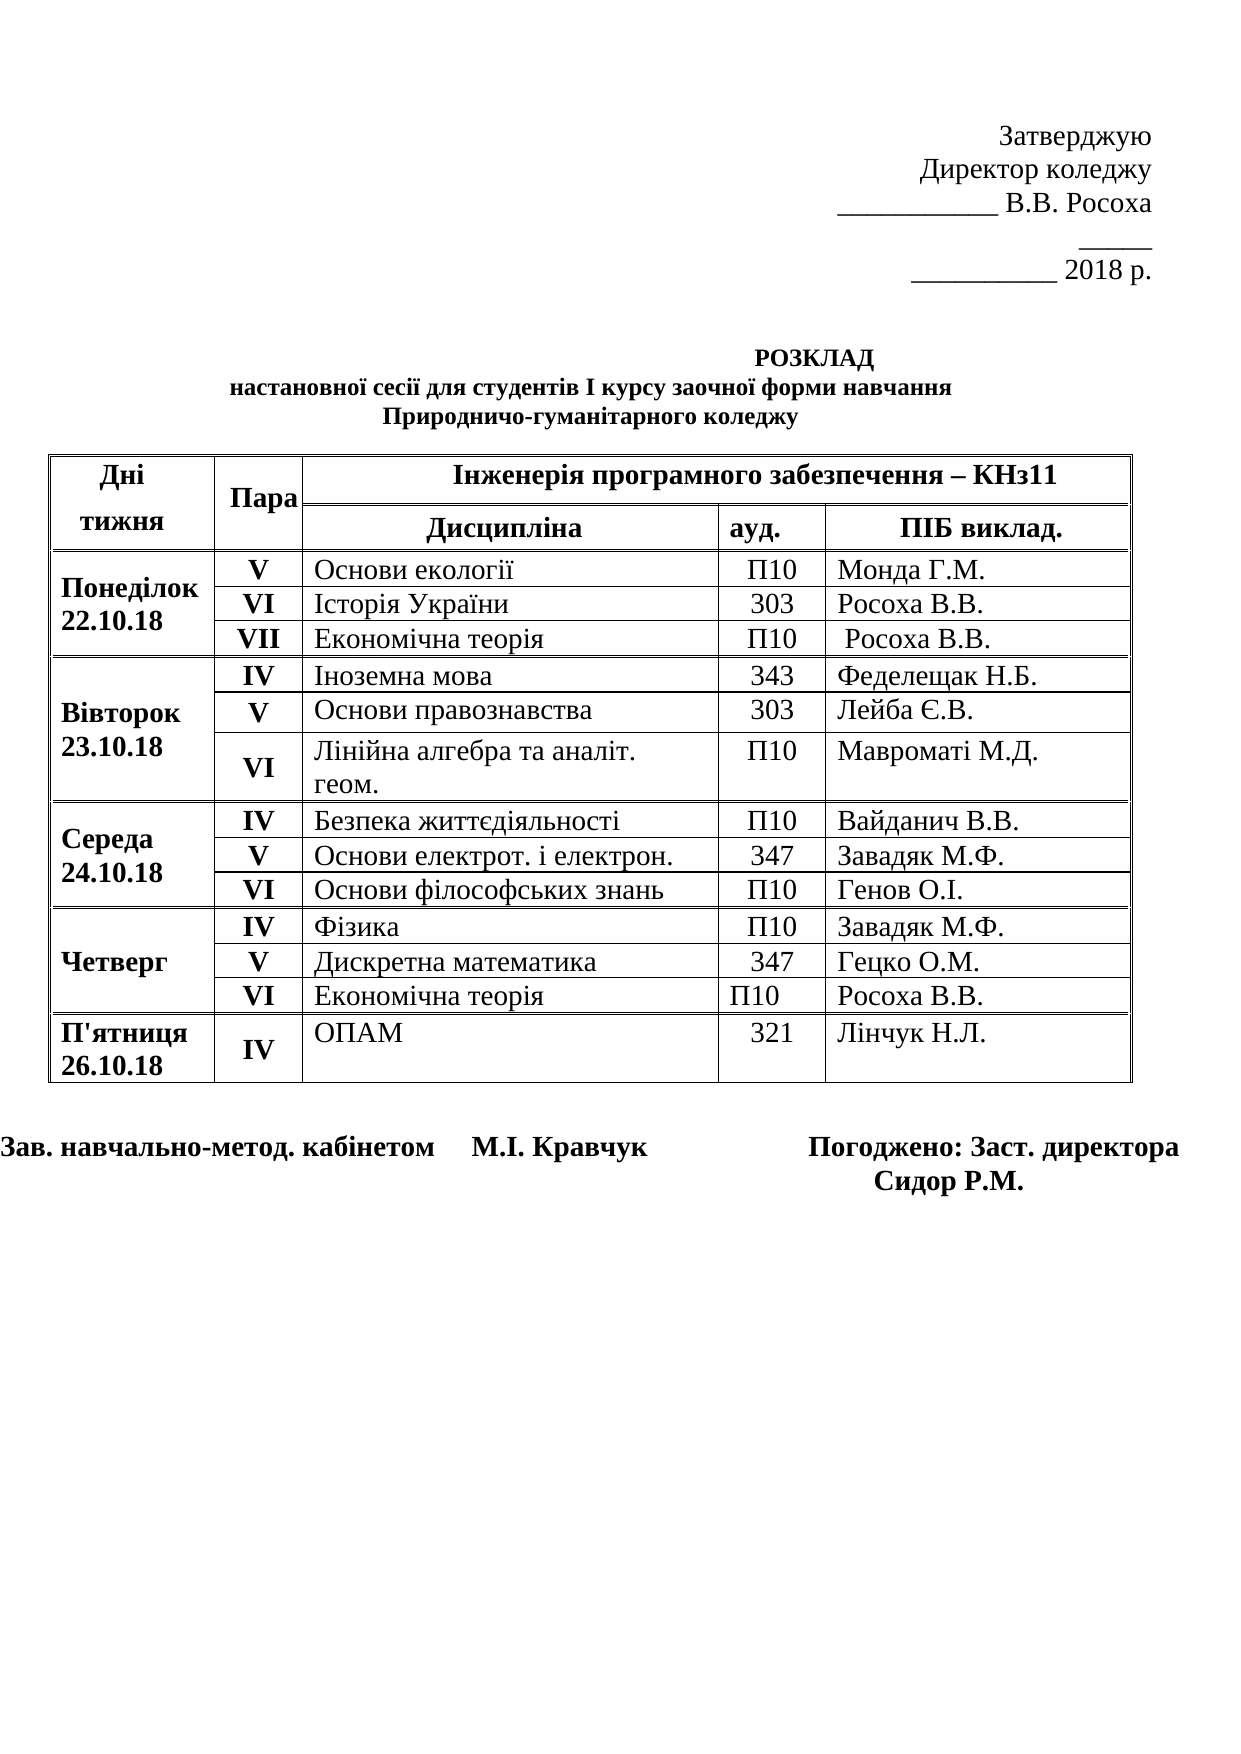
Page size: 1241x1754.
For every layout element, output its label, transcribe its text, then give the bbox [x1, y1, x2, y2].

table_cell 347 [719, 838, 825, 871]
table_cell IV [215, 658, 302, 691]
table_cell ауд. [719, 506, 825, 549]
table_header Дні тижня [51, 457, 214, 549]
table_cell Лейба Є.В. [826, 693, 1130, 732]
table_cell Основи філософських знань [303, 873, 718, 906]
table_cell 303 [719, 693, 825, 732]
table_cell Понеділок 22.10.18 [50, 549, 214, 655]
text Затверджую [29, 118, 1152, 152]
table_cell Фізика [303, 909, 718, 943]
text Природничо-гуманітарного коледжу [29, 401, 1152, 429]
table_cell Основи екології [303, 552, 718, 586]
table_cell П10 [719, 803, 825, 837]
table_cell П10 [719, 978, 825, 1012]
table_cell Мавроматі М.Д. [826, 733, 1130, 800]
text _____ __________ 2018 р. [29, 219, 1152, 286]
table_cell VII [215, 621, 302, 655]
table_cell ПІБ виклад. [826, 503, 1132, 549]
table_cell IV [215, 1015, 302, 1082]
table_cell ОПАМ [303, 1015, 718, 1082]
table_cell 347 [719, 944, 825, 977]
table_cell VІ [215, 733, 302, 800]
table_cell V [215, 944, 302, 977]
table_cell Дискретна математика [303, 944, 718, 977]
table_cell Основи електрот. і електрон. [303, 838, 718, 871]
table_cell П10 [719, 552, 825, 586]
table_cell Гецко О.М. [826, 944, 1130, 977]
table_cell IV [215, 909, 302, 943]
text РОЗКЛАД [29, 343, 1152, 372]
table_cell V [215, 838, 302, 871]
table_cell Безпека життєдіяльності [303, 803, 718, 837]
table_cell 303 [719, 587, 825, 620]
text ___________ В.В. Росоха [29, 185, 1152, 219]
table_header Інженерія програмного забезпечення – КНз11 [303, 457, 1130, 503]
table_cell П10 [719, 909, 825, 943]
text Зав. навчально-метод. кабінетом М.І. Кравчук Погоджено: Заст. директора Сидор Р.М. [0, 1129, 1228, 1196]
table_cell Росоха В.В. [826, 587, 1130, 620]
text Директор коледжу [29, 152, 1152, 185]
table_cell Завадяк М.Ф. [826, 906, 1132, 943]
table_cell Феделещак Н.Б. [826, 655, 1130, 691]
table_cell Економічна теорія [303, 978, 718, 1012]
table_cell Росоха В.В. [826, 621, 1130, 655]
table_header Пара [215, 457, 302, 549]
table_cell Вівторок 23.10.18 [51, 655, 214, 800]
table_cell Лінійна алгебра та аналіт. геом. [303, 733, 718, 800]
table_cell Монда Г.М. [826, 549, 1132, 586]
table_cell IV [215, 803, 302, 837]
table_cell Дисципліна [303, 506, 718, 549]
table_cell VI [215, 587, 302, 620]
text настановної сесії для студентів I курсу заочної форми навчання [29, 372, 1152, 401]
table_cell Середа 24.10.18 [50, 800, 214, 906]
table_cell Основи правознавства [303, 693, 718, 732]
table_cell V [215, 552, 302, 586]
table_cell Генов О.І. [826, 873, 1130, 906]
table_cell П10 [719, 733, 825, 800]
table_cell V [215, 693, 302, 732]
table_cell Іноземна мова [303, 658, 718, 691]
table_cell Економічна теорія [303, 621, 718, 655]
table_cell 343 [719, 658, 825, 691]
table_cell Завадяк М.Ф. [826, 838, 1130, 871]
table_cell П10 [719, 873, 825, 906]
table_cell Росоха В.В. [826, 978, 1130, 1012]
table_cell П10 [719, 621, 825, 655]
table_cell VІ [215, 873, 302, 906]
table_cell 321 [719, 1015, 825, 1082]
table_cell Лінчук Н.Л. [826, 1012, 1130, 1082]
table_cell Четверг [50, 906, 214, 1012]
table_cell Історія України [303, 587, 718, 620]
table_cell Вайданич В.В. [826, 800, 1132, 837]
table_cell VІ [215, 978, 302, 1012]
table_cell П'ятниця 26.10.18 [51, 1012, 214, 1082]
